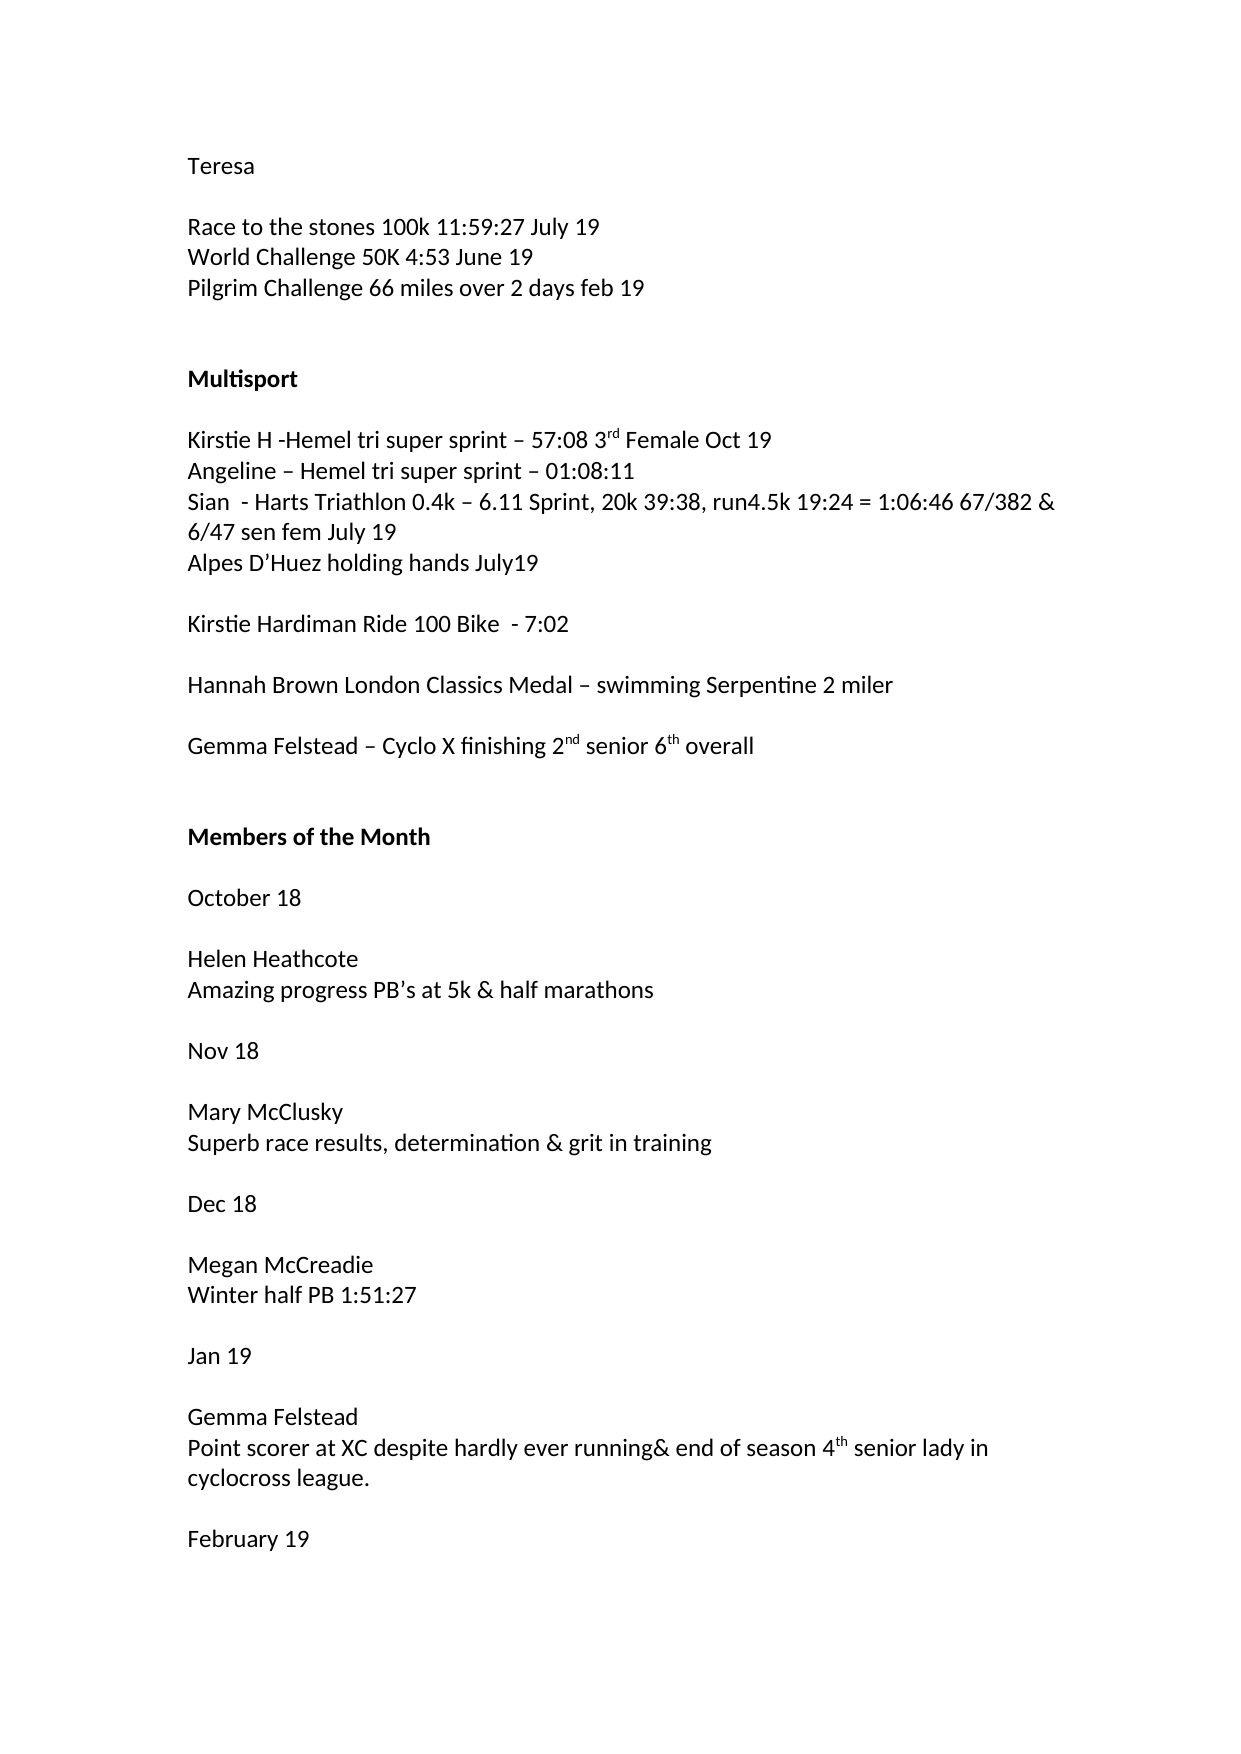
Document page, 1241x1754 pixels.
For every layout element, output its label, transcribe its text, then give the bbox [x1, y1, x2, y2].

text Nov 18 [187, 1035, 1090, 1066]
text Sian - Harts Triathlon 0.4k – 6.11 Sprint, 20k 39:38, run4.5k 19:24 = 1:06:46 67/382 & 6/47 sen fem July 19 [187, 486, 1090, 547]
text Angeline – Hemel tri super sprint – 01:08:11 [187, 455, 1090, 486]
text Hannah Brown London Classics Medal – swimming Serpentine 2 miler [187, 669, 1090, 699]
text Dec 18 [187, 1188, 1090, 1218]
text Amazing progress PB’s at 5k & half marathons [187, 974, 1090, 1004]
text Members of the Month [187, 821, 1090, 852]
text Multisport [187, 364, 1090, 394]
text Helen Heathcote [187, 943, 1090, 974]
text Alpes D’Huez holding hands July19 [187, 547, 1090, 577]
text Winter half PB 1:51:27 [187, 1279, 1090, 1310]
text World Challenge 50K 4:53 June 19 [187, 242, 1090, 272]
text Point scorer at XC despite hardly ever running& end of season 4th senior lady in cyclocross league. [187, 1432, 1090, 1493]
text Superb race results, determination & grit in training [187, 1127, 1090, 1157]
text Gemma Felstead [187, 1401, 1090, 1432]
text Race to the stones 100k 11:59:27 July 19 [187, 211, 1090, 242]
text Gemma Felstead – Cyclo X finishing 2nd senior 6th overall [187, 730, 1090, 760]
text Kirstie H -Hemel tri super sprint – 57:08 3rd Female Oct 19 [187, 425, 1090, 455]
text Megan McCreadie [187, 1249, 1090, 1279]
text Mary McClusky [187, 1096, 1090, 1127]
text February 19 [187, 1523, 1090, 1554]
text Jan 19 [187, 1340, 1090, 1371]
text Teresa [187, 150, 1090, 181]
text Kirstie Hardiman Ride 100 Bike - 7:02 [187, 608, 1090, 638]
text October 18 [187, 882, 1090, 913]
text Pilgrim Challenge 66 miles over 2 days feb 19 [187, 272, 1090, 303]
